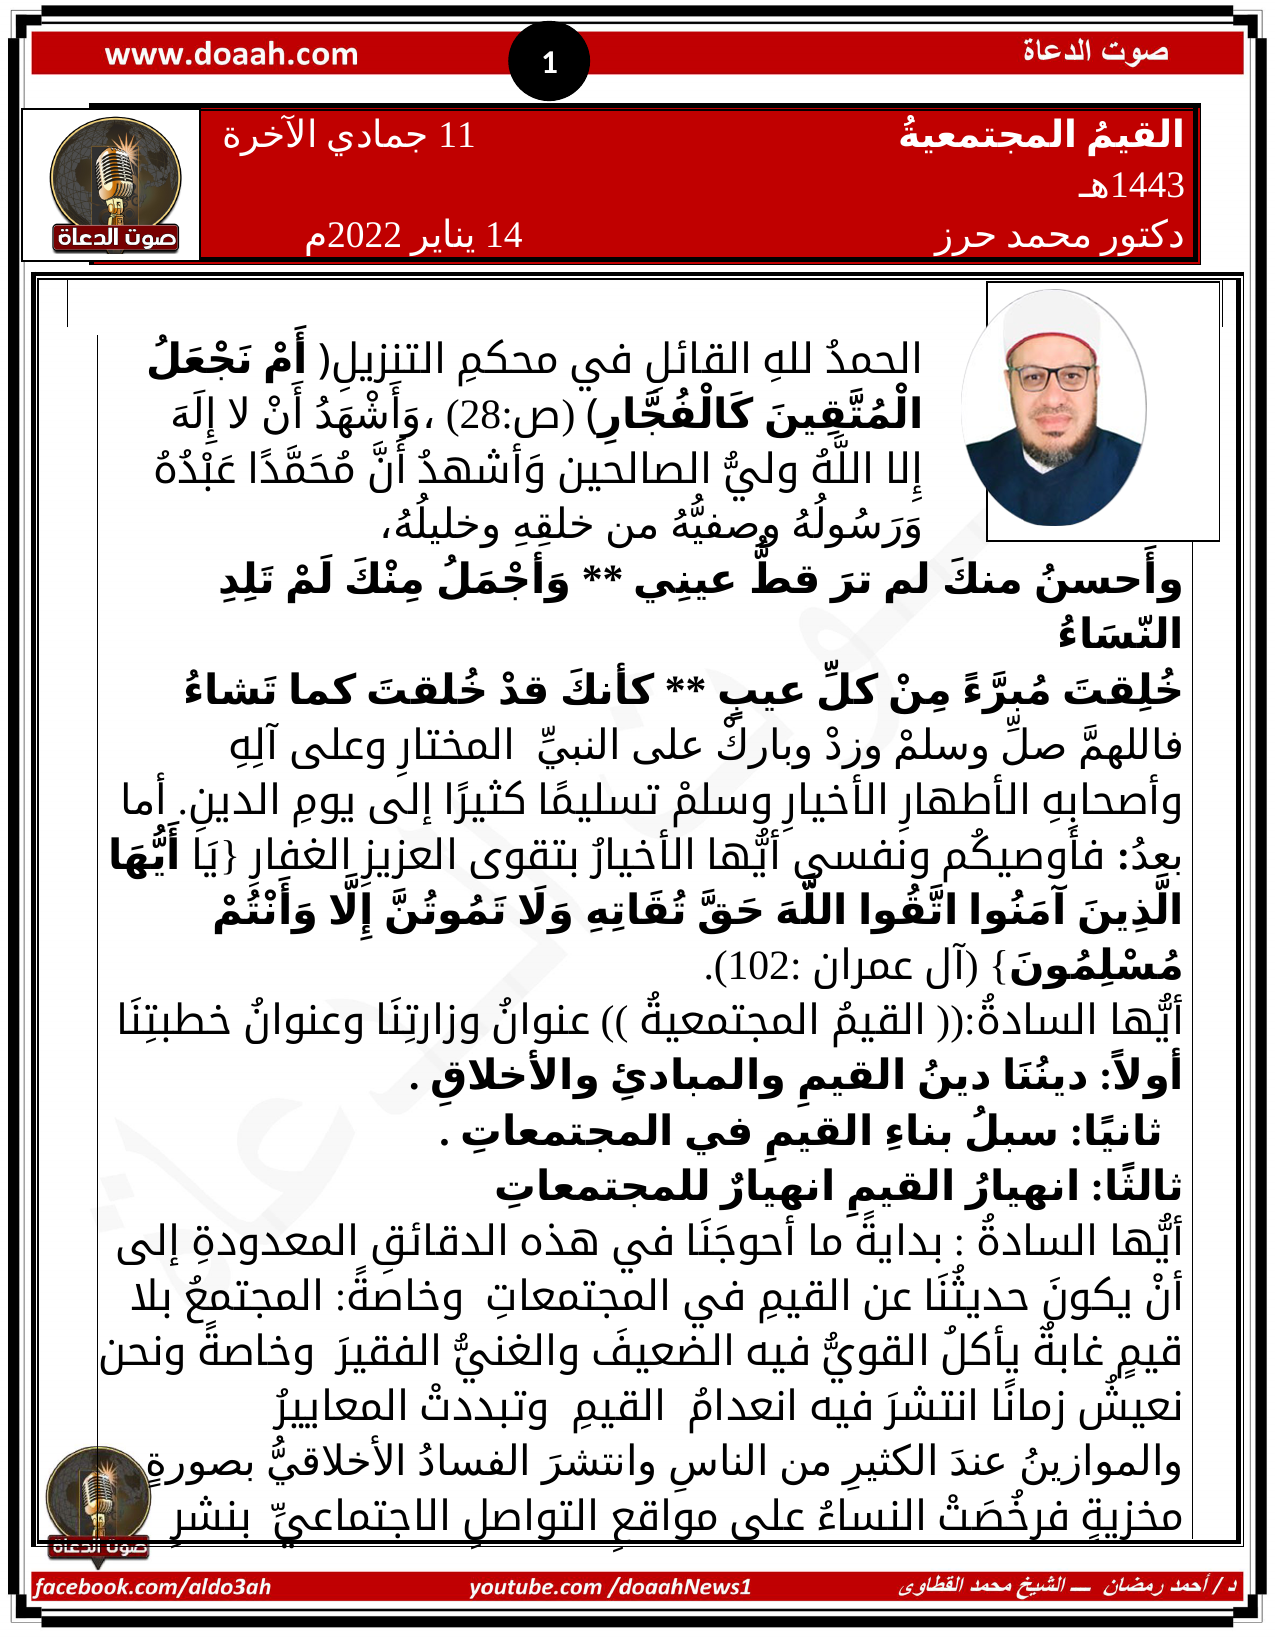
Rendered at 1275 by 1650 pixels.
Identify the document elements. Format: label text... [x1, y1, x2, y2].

text دكتور محمد حرز 14 يناير 2022م [201, 202, 1193, 257]
text القيمُ المجتمعيةُ 11 جمادي الآخرة 1443هـ [201, 111, 1193, 202]
picture [0, 0, 1275, 1637]
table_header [39, 280, 1236, 1539]
